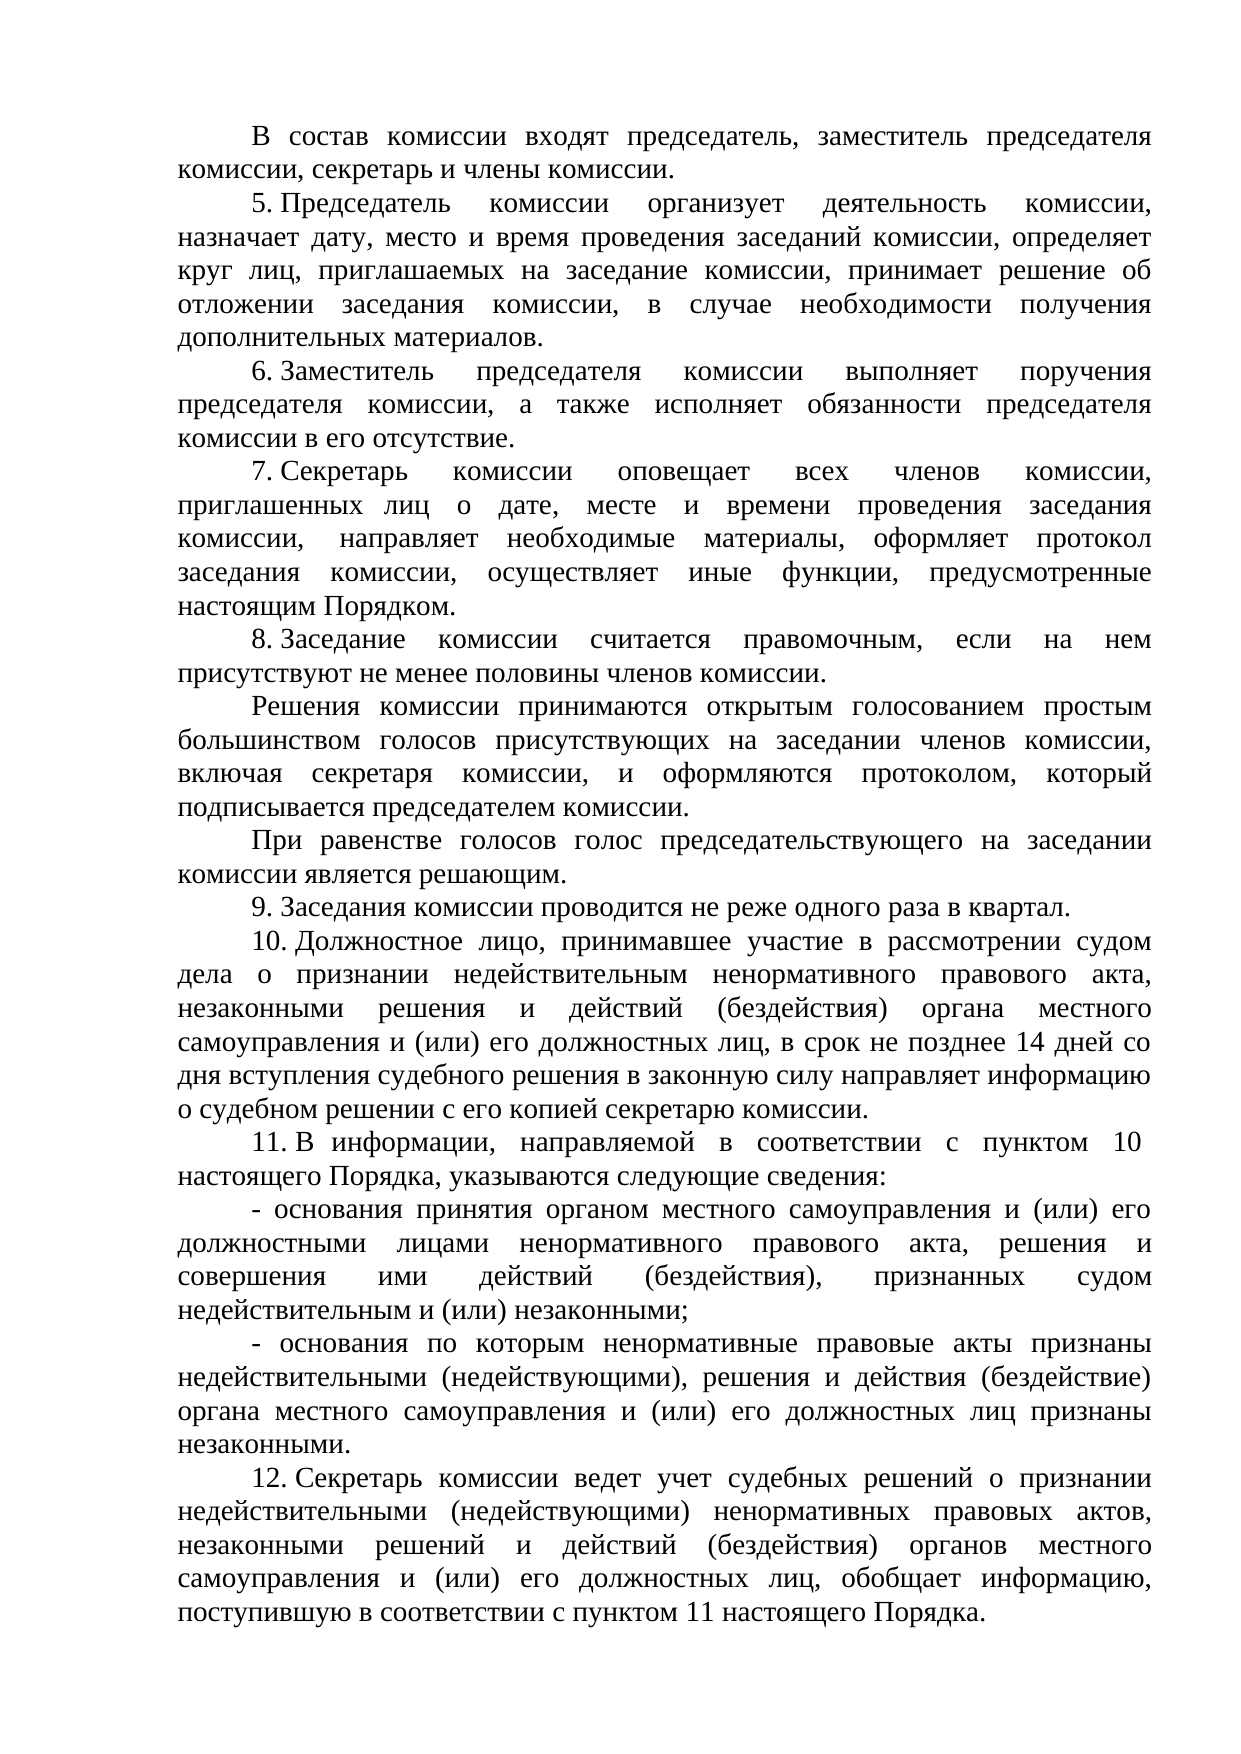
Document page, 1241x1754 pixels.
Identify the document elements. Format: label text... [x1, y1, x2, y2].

list В информации, направляемой в соответствии с пунктом 10 [251, 1124, 1169, 1158]
list Заседание комиссии считается правомочным, если на нем присутствуют не менее половины членов комиссии. [177, 621, 1152, 688]
list основания принятия органом местного самоуправления и (или) его должностными лицами ненормативного правового акта, решения и совершения ими действий (бездействия), признанных судом недействительным и (или) незаконными; [177, 1191, 1152, 1326]
list основания по которым ненормативные правовые акты признаны недействительными (недействующими), решения и действия (бездействие) органа местного самоуправления и (или) его должностных лиц признаны незаконными. [177, 1326, 1152, 1460]
list Секретарь комиссии ведет учет судебных решений о признании недействительными (недействующими) ненормативных правовых актов, незаконными решений и действий (бездействия) органов местного самоуправления и (или) его должностных лиц, обобщает информацию, поступившую в соответствии с пунктом 11 настоящего Порядка. [177, 1460, 1152, 1627]
text В состав комиссии входят председатель, заместитель председателя комиссии, секретарь и члены комиссии. [177, 118, 1152, 185]
text Решения комиссии принимаются открытым голосованием простым большинством голосов присутствующих на заседании членов комиссии, включая секретаря комиссии, и оформляются протоколом, который подписывается председателем комиссии. [177, 688, 1152, 822]
text При равенстве голосов голос председательствующего на заседании комиссии является решающим. [177, 822, 1152, 889]
list Заместитель председателя комиссии выполняет поручения председателя комиссии, а также исполняет обязанности председателя комиссии в его отсутствие. [177, 353, 1152, 453]
text настоящего Порядка, указываются следующие сведения: [177, 1158, 1169, 1191]
list Секретарь комиссии оповещает всех членов комиссии, приглашенных лиц о дате, месте и времени проведения заседания комиссии, направляет необходимые материалы, оформляет протокол заседания комиссии, осуществляет иные функции, предусмотренные настоящим Порядком. [177, 453, 1152, 621]
list Заседания комиссии проводится не реже одного раза в квартал. [251, 889, 1169, 923]
list Должностное лицо, принимавшее участие в рассмотрении судом дела о признании недействительным ненормативного правового акта, незаконными решения и действий (бездействия) органа местного самоуправления и (или) его должностных лиц, в срок не позднее 14 дней со дня вступления судебного решения в законную силу направляет информацию о судебном решении с его копией секретарю комиссии. [177, 923, 1152, 1124]
list Председатель комиссии организует деятельность комиссии, назначает дату, место и время проведения заседаний комиссии, определяет круг лиц, приглашаемых на заседание комиссии, принимает решение об отложении заседания комиссии, в случае необходимости получения дополнительных материалов. [177, 185, 1152, 353]
